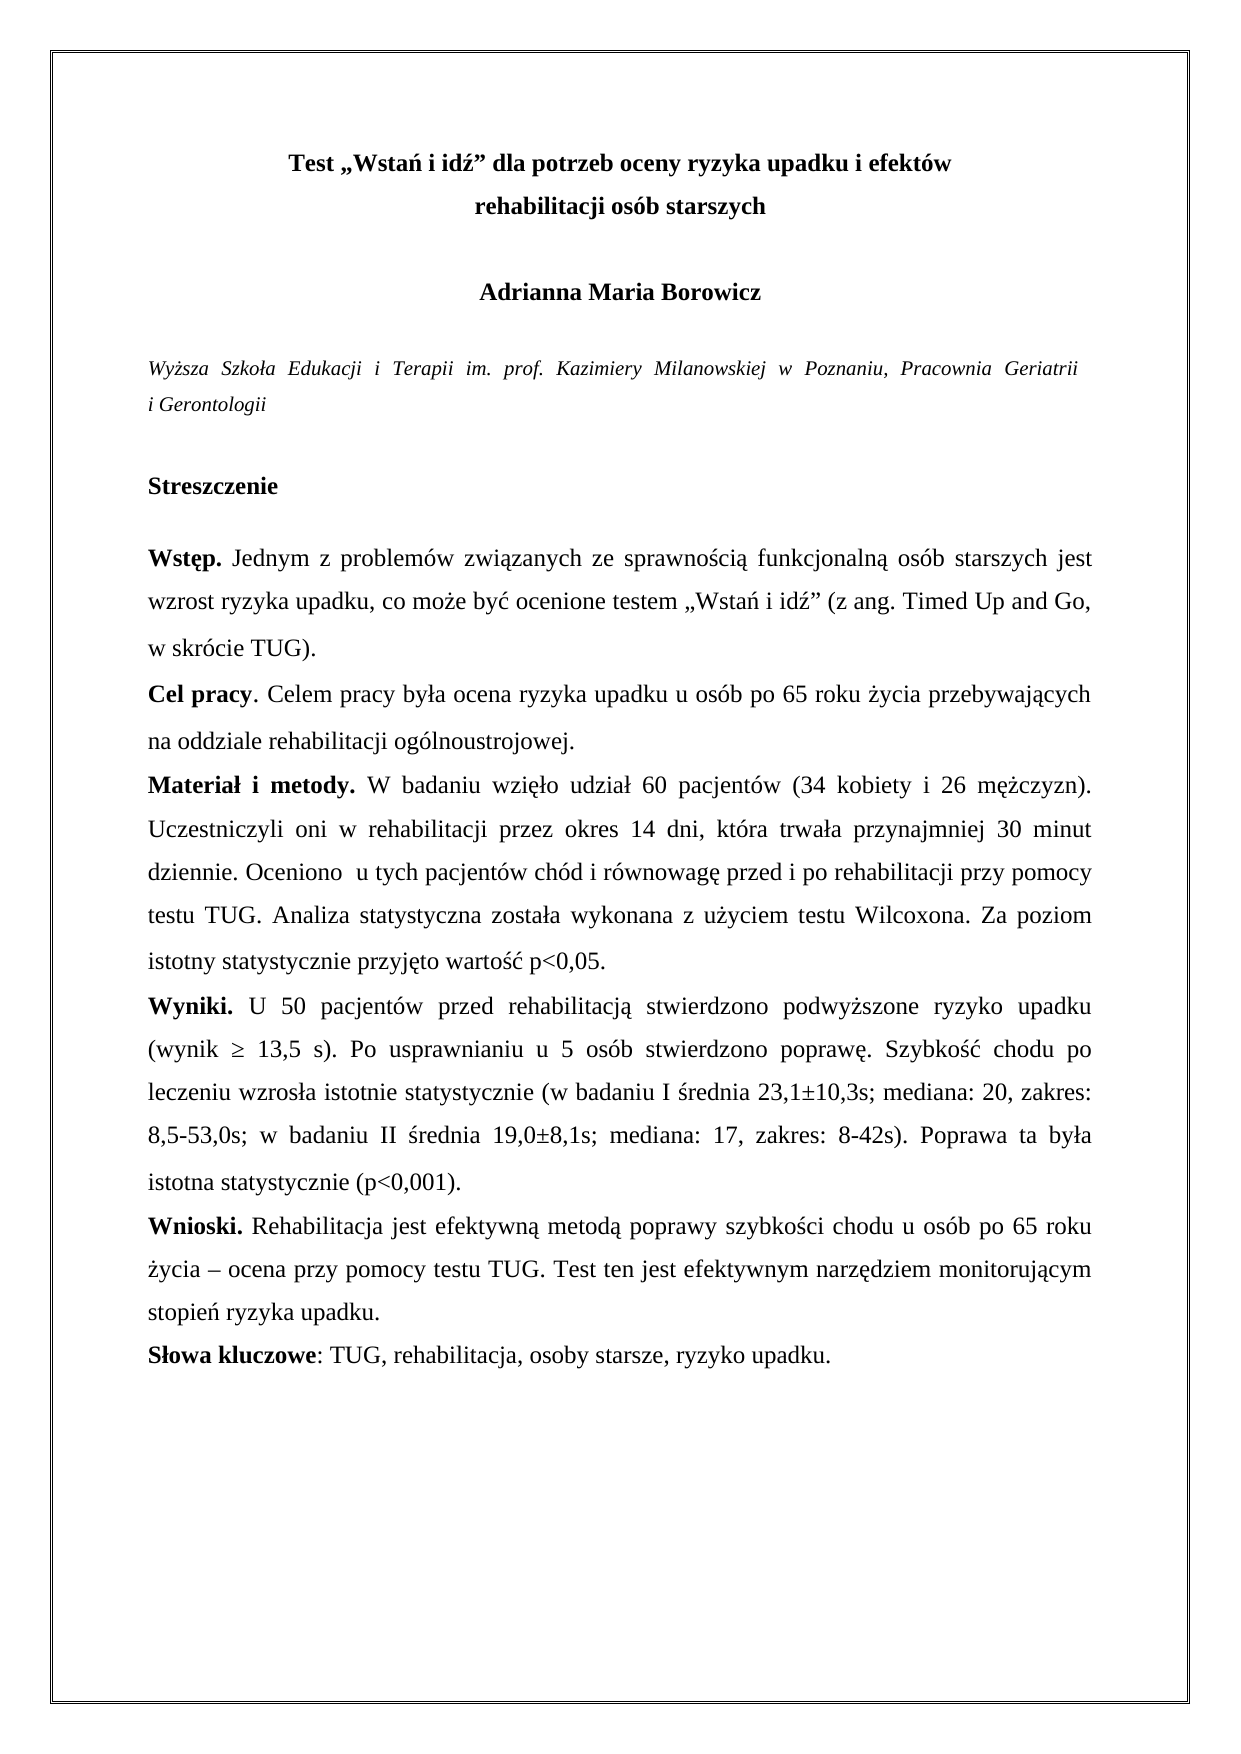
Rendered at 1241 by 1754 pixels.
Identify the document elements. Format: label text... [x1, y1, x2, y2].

text Streszczenie [148, 471, 1093, 500]
text Wyższa Szkoła Edukacji i Terapii im. prof. Kazimiery Milanowskiej w Poznaniu, Pracownia Geriatrii i Gerontologii [148, 356, 1093, 416]
text Test „Wstań i idź” dla potrzeb oceny ryzyka upadku i efektów [148, 148, 1093, 176]
text rehabilitacji osób starszych [148, 191, 1093, 219]
text Adrianna Maria Borowicz [148, 277, 1093, 306]
text Wyniki. U 50 pacjentów przed rehabilitacją stwierdzono podwyższone ryzyko upadku (wynik ≥ 13,5 s). Po usprawnianiu u 5 osób stwierdzono poprawę. Szybkość chodu po leczeniu wzrosła istotnie statystycznie (w badaniu I średnia 23,1±10,3s; mediana: 20, zakres: 8,5-53,0s; w badaniu II średnia 19,0±8,1s; mediana: 17, zakres: 8-42s). Poprawa ta była istotna statystycznie (p<0,001). [148, 991, 1093, 1196]
text Wstęp. Jednym z problemów związanych ze sprawnością funkcjonalną osób starszych jest wzrost ryzyka upadku, co może być ocenione testem „Wstań i idź” (z ang. Timed Up and Go, w skrócie TUG). [148, 543, 1093, 662]
text Słowa kluczowe: TUG, rehabilitacja, osoby starsze, ryzyko upadku. [148, 1341, 1093, 1369]
text Wnioski. Rehabilitacja jest efektywną metodą poprawy szybkości chodu u osób po 65 roku życia – ocena przy pomocy testu TUG. Test ten jest efektywnym narzędziem monitorującym stopień ryzyka upadku. [148, 1211, 1093, 1326]
text Materiał i metody. W badaniu wzięło udział 60 pacjentów (34 kobiety i 26 mężczyzn). Uczestniczyli oni w rehabilitacji przez okres 14 dni, która trwała przynajmniej 30 minut dziennie. Oceniono u tych pacjentów chód i równowagę przed i po rehabilitacji przy pomocy testu TUG. Analiza statystyczna została wykonana z użyciem testu Wilcoxona. Za poziom istotny statystycznie przyjęto wartość p<0,05. [148, 771, 1093, 975]
text Cel pracy. Celem pracy była ocena ryzyka upadku u osób po 65 roku życia przebywających na oddziale rehabilitacji ogólnoustrojowej. [148, 677, 1093, 755]
